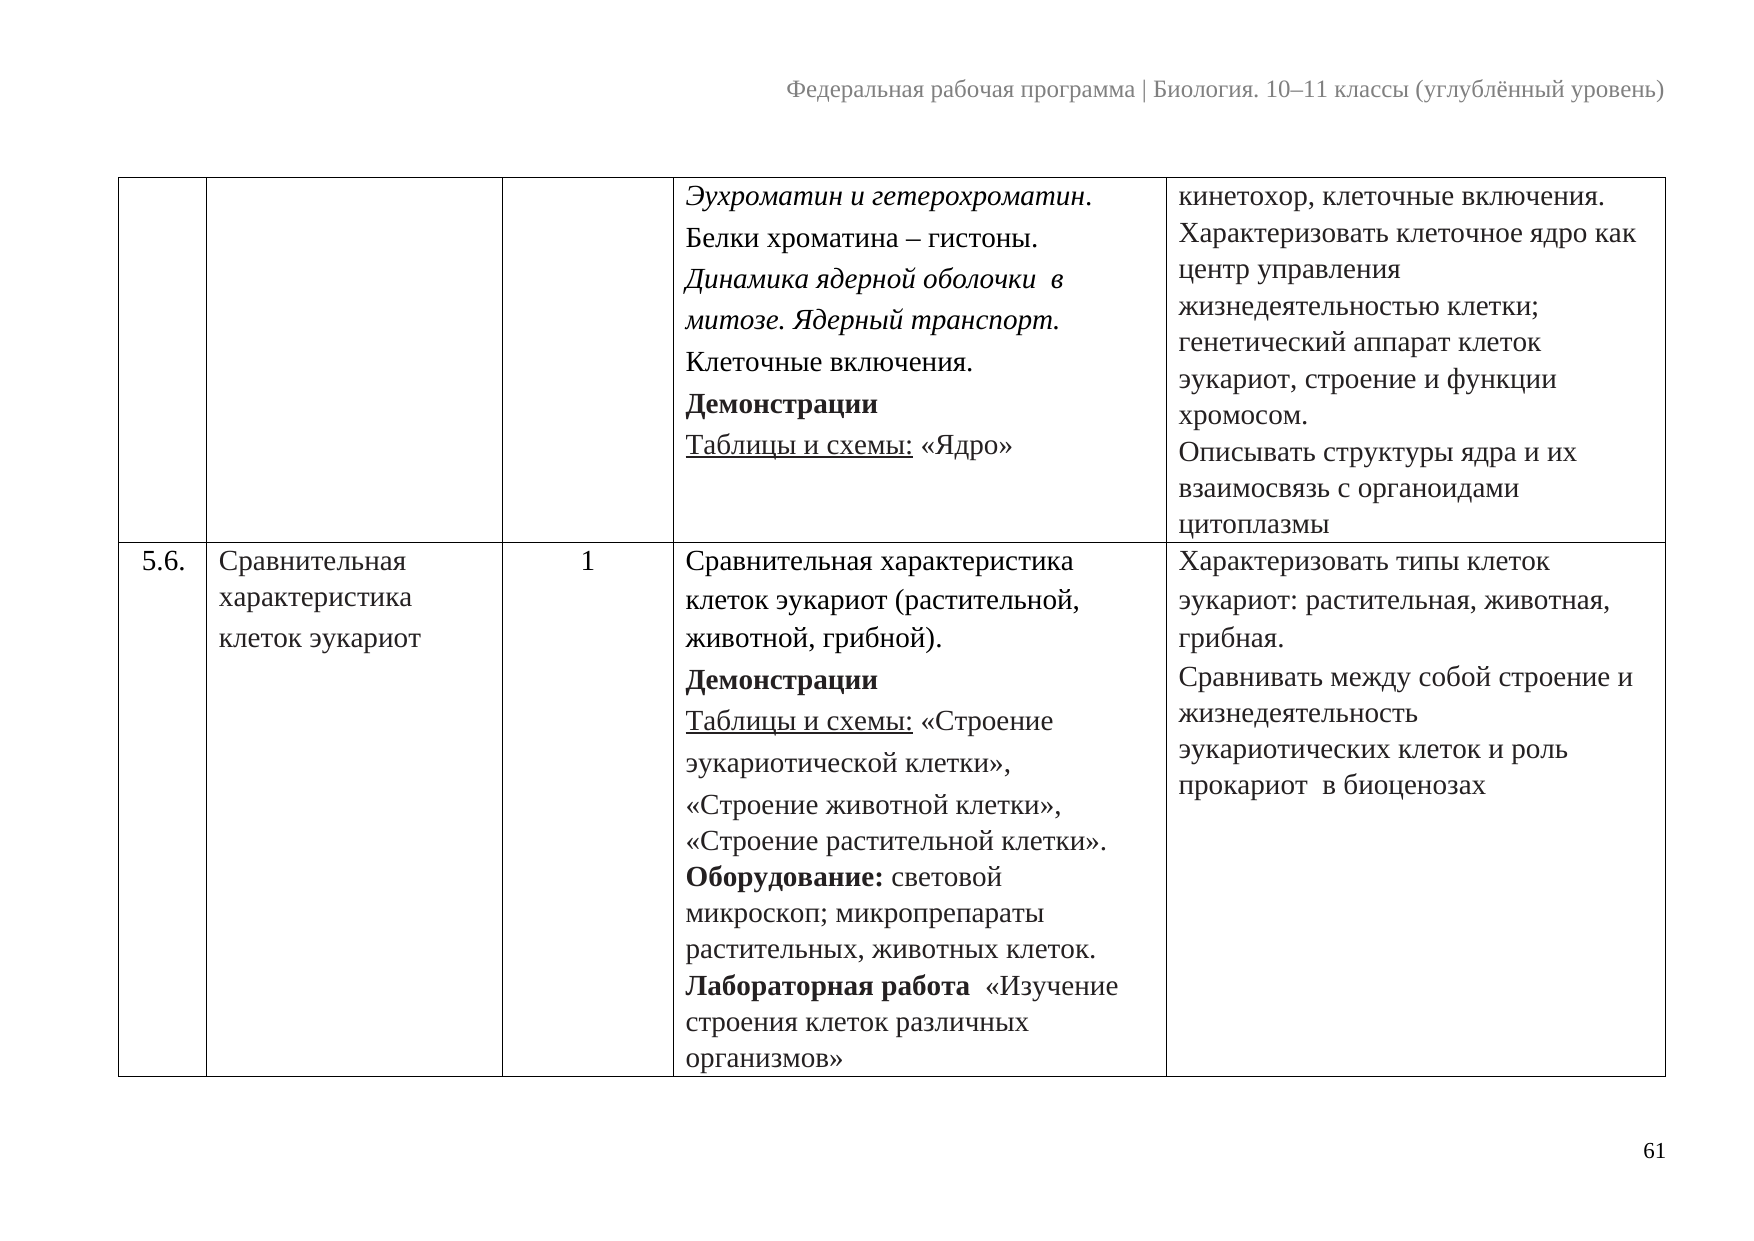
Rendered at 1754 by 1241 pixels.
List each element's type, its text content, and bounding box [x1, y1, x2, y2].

table_header [119, 178, 206, 542]
table_cell Характеризовать типы клеток эукариот: растительная, животная, грибная. Сравнивать между собой строение и жизнедеятельность эукариотических клеток и роль прокариот в биоценозах [1167, 543, 1665, 1076]
table_cell Сравнительная характеристика клеток эукариот [207, 543, 502, 1076]
table_header Эухроматин и гетерохроматин. Белки хроматина – гистоны. Динамика ядерной оболочки в митозе. Ядерный транспорт. Клеточные включения. Демонстрации Таблицы и схемы: «Ядро» [674, 178, 1166, 542]
table_header [503, 178, 673, 542]
table_header кинетохор, клеточные включения. Характеризовать клеточное ядро как центр управления жизнедеятельностью клетки; генетический аппарат клеток эукариот, строение и функции хромосом. Описывать структуры ядра и их взаимосвязь с органоидами цитоплазмы [1167, 178, 1665, 542]
table_cell Сравнительная характеристика клеток эукариот (растительной, животной, грибной). Демонстрации Таблицы и схемы: «Строение эукариотической клетки», «Строение животной клетки», «Строение растительной клетки». Оборудование: световой микроскоп; микропрепараты растительных, животных клеток. Лабораторная работа «Изучение строения клеток различных организмов» [674, 543, 1166, 1076]
table_cell 1 [503, 543, 673, 1076]
table_header [207, 178, 502, 542]
table_cell 5.6. [119, 543, 206, 1076]
